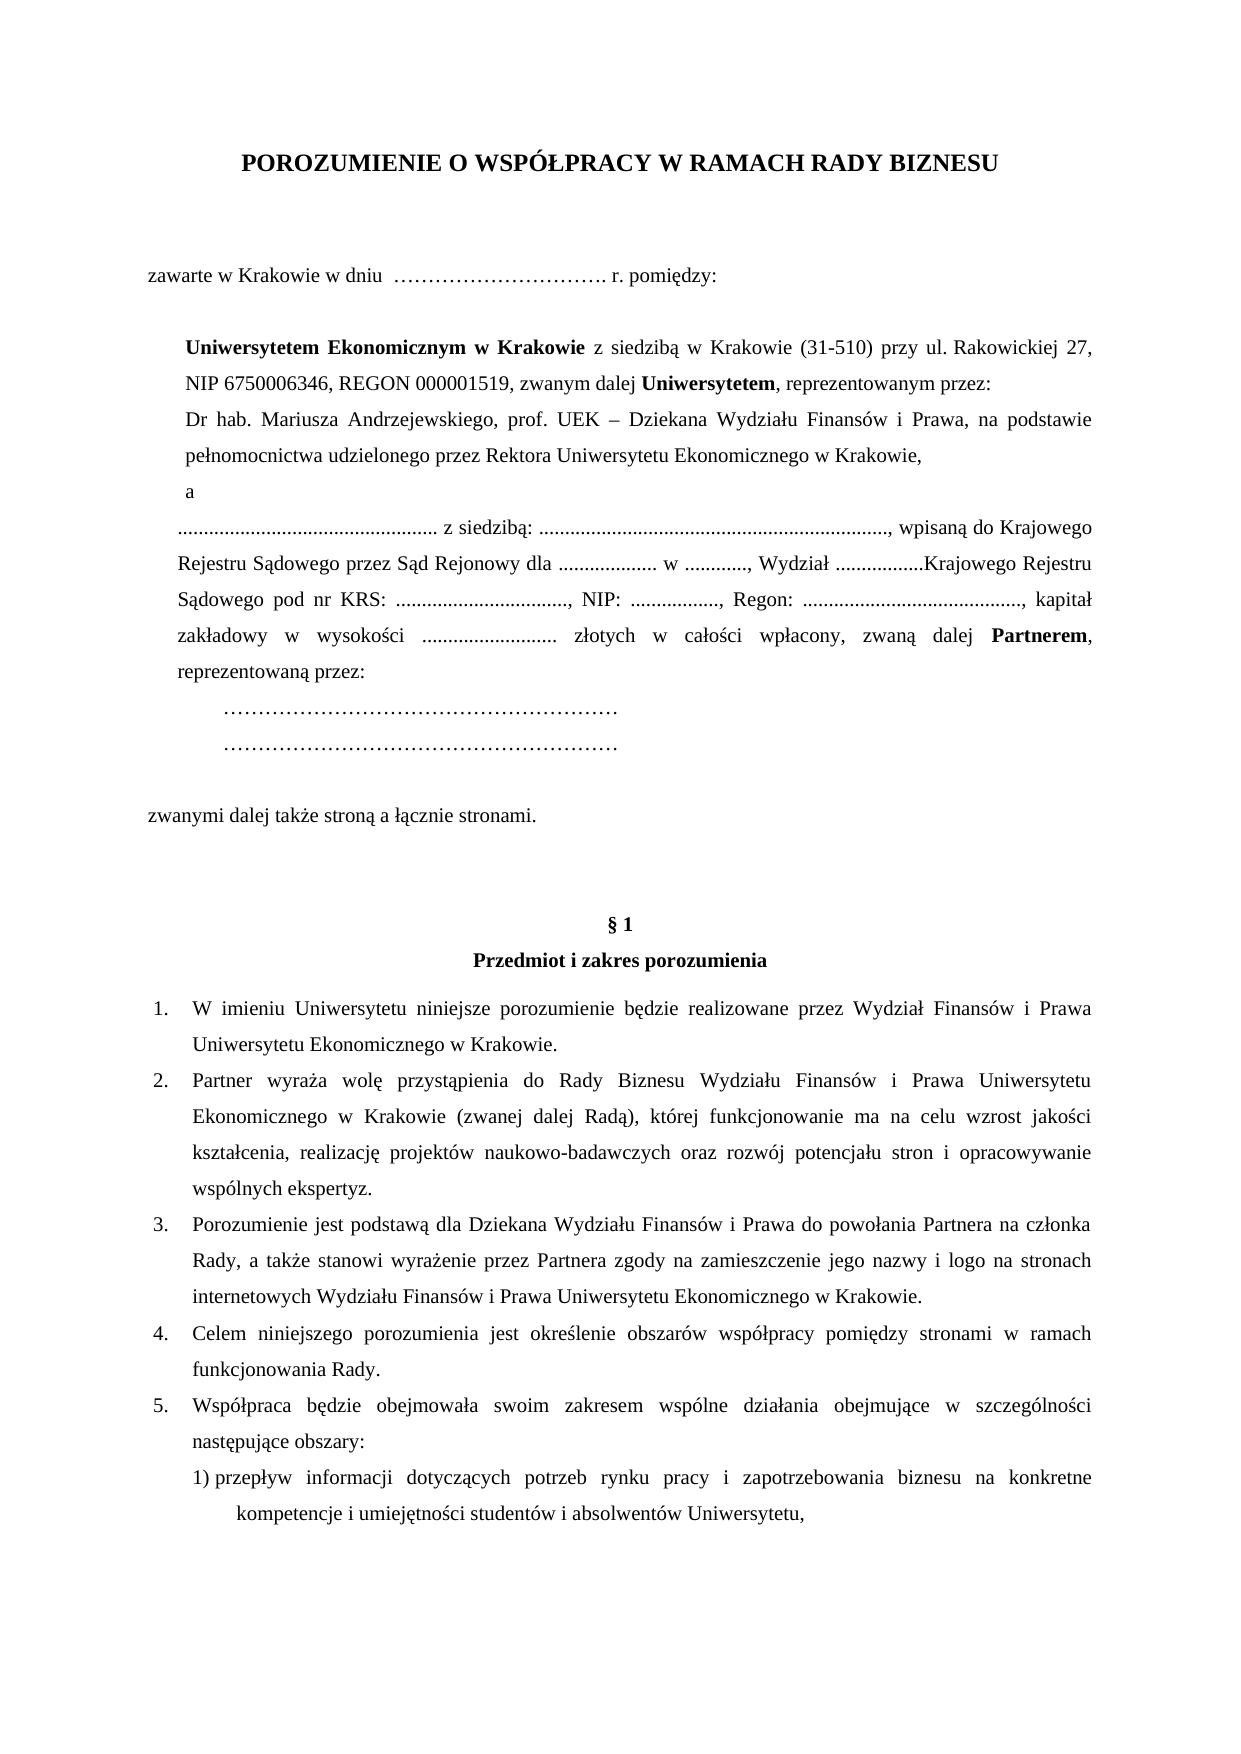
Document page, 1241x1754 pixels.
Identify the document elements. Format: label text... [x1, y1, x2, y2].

list W imieniu Uniwersytetu niniejsze porozumienie będzie realizowane przez Wydział Finansów i Prawa Uniwersytetu Ekonomicznego w Krakowie. [153, 996, 1093, 1056]
list Celem niniejszego porozumienia jest określenie obszarów współpracy pomiędzy stronami w ramach funkcjonowania Rady. [153, 1321, 1093, 1381]
list Partner wyraża wolę przystąpienia do Rady Biznesu Wydziału Finansów i Prawa Uniwersytetu Ekonomicznego w Krakowie (zwanej dalej Radą), której funkcjonowanie ma na celu wzrost jakości kształcenia, realizację projektów naukowo-badawczych oraz rozwój potencjału stron i opracowywanie wspólnych ekspertyz. [153, 1068, 1093, 1200]
list Porozumienie jest podstawą dla Dziekana Wydziału Finansów i Prawa do powołania Partnera na członka Rady, a także stanowi wyrażenie przez Partnera zgody na zamieszczenie jego nazwy i logo na stronach internetowych Wydziału Finansów i Prawa Uniwersytetu Ekonomicznego w Krakowie. [153, 1212, 1093, 1308]
text zwanymi dalej także stroną a łącznie stronami. [148, 803, 1093, 827]
list Współpraca będzie obejmowała swoim zakresem wspólne działania obejmujące w szczególności następujące obszary: [153, 1393, 1093, 1453]
text ………………………………………………… [223, 731, 1093, 755]
text ………………………………………………… [223, 695, 1093, 719]
text Dr hab. Mariusza Andrzejewskiego, prof. UEK – Dziekana Wydziału Finansów i Prawa, na podstawie pełnomocnictwa udzielonego przez Rektora Uniwersytetu Ekonomicznego w Krakowie, [185, 407, 1093, 467]
text § 1 [148, 912, 1093, 936]
text a [185, 479, 1093, 503]
subtitle Przedmiot i zakres porozumienia [148, 948, 1093, 972]
title zawarte w Krakowie w dniu …………………………. r. pomiędzy: [148, 263, 1093, 287]
list przepływ informacji dotyczących potrzeb rynku pracy i zapotrzebowania biznesu na konkretne kompetencje i umiejętności studentów i absolwentów Uniwersytetu, [192, 1465, 1093, 1525]
text .................................................. z siedzibą: ..................................................................., wpisaną do Krajowego Rejestru Sądowego przez Sąd Rejonowy dla ................... w ............, Wydział .................Krajowego Rejestru Sądowego pod nr KRS: ................................., NIP: ................., Regon: .........................................., kapitał zakładowy w wysokości .......................... złotych w całości wpłacony, zwaną dalej Partnerem, reprezentowaną przez: [177, 515, 1093, 683]
text Uniwersytetem Ekonomicznym w Krakowie z siedzibą w Krakowie (31-510) przy ul. Rakowickiej 27, NIP 6750006346, REGON 000001519, zwanym dalej Uniwersytetem, reprezentowanym przez: [185, 335, 1093, 395]
title POROZUMIENIE O WSPÓŁPRACY W RAMACH RADY BIZNESU [148, 148, 1093, 176]
